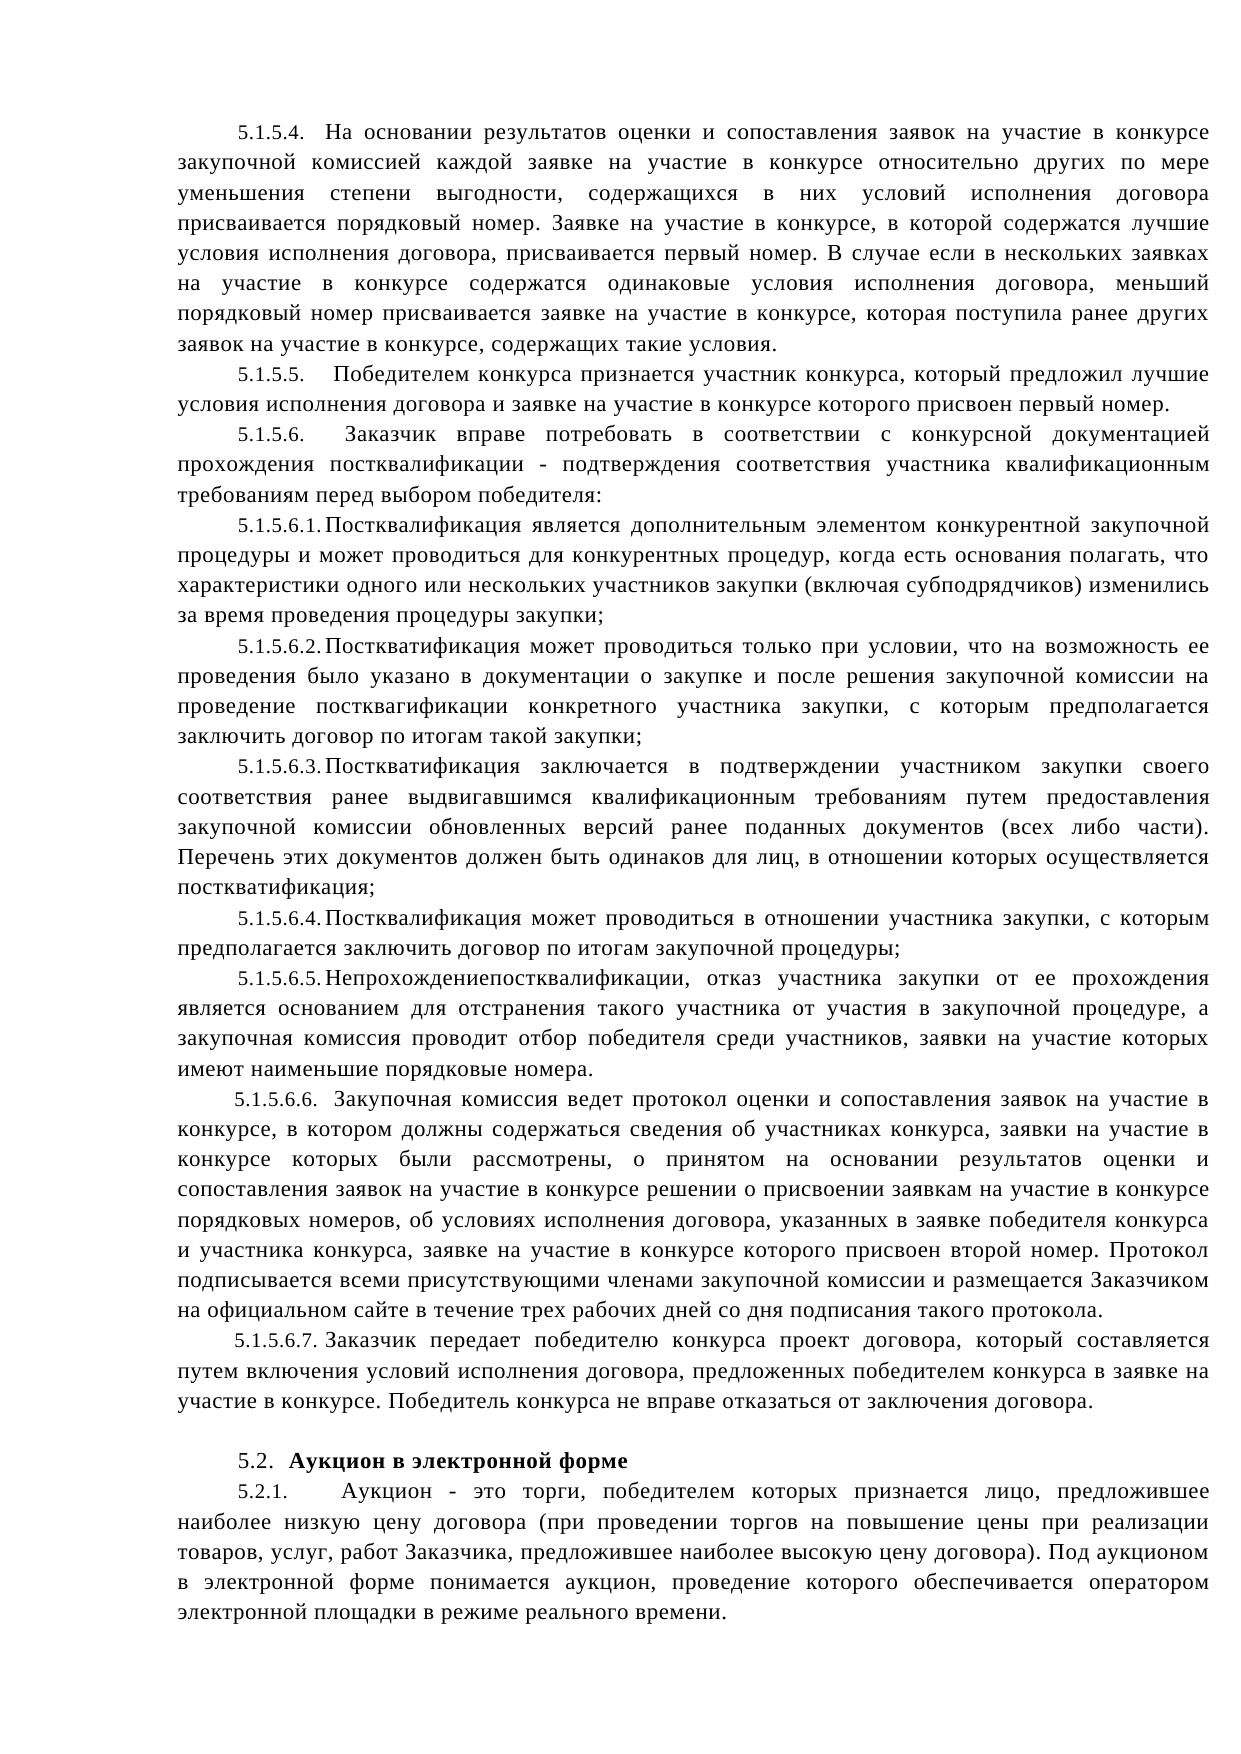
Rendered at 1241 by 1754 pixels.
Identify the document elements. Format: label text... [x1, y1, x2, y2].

list Непрохождениепостквалификации, отказ участника закупки от ее прохождения является основанием для отстранения такого участника от участия в закупочной процедуре, а закупочная комиссия проводит отбор победителя среди участников, заявки на участие которых имеют наименьшие порядковые номера. [177, 964, 1211, 1081]
list Аукцион в электронной форме [177, 1447, 1211, 1474]
list Заказчик вправе потребовать в соответствии с конкурсной документацией прохождения постквалификации - подтверждения соответствия участника квалификационным требованиям перед выбором победителя: [177, 420, 1211, 507]
list На основании результатов оценки и сопоставления заявок на участие в конкурсе закупочной комиссией каждой заявке на участие в конкурсе относительно других по мере уменьшения степени выгодности, содержащихся в них условий исполнения договора присваивается порядковый номер. Заявке на участие в конкурсе, в которой содержатся лучшие условия исполнения договора, присваивается первый номер. В случае если в нескольких заявках на участие в конкурсе содержатся одинаковые условия исполнения договора, меньший порядковый номер присваивается заявке на участие в конкурсе, которая поступила ранее других заявок на участие в конкурсе, содержащих такие условия. [177, 118, 1211, 356]
list Постквалификация может проводиться в отношении участника закупки, с которым предполагается заключить договор по итогам закупочной процедуры; [177, 903, 1211, 960]
list Закупочная комиссия ведет протокол оценки и сопоставления заявок на участие в конкурсе, в котором должны содержаться сведения об участниках конкурса, заявки на участие в конкурсе которых были рассмотрены, о принятом на основании результатов оценки и сопоставления заявок на участие в конкурсе решении о присвоении заявкам на участие в конкурсе порядковых номеров, об условиях исполнения договора, указанных в заявке победителя конкурса и участника конкурса, заявке на участие в конкурсе которого присвоен второй номер. Протокол подписывается всеми присутствующими членами закупочной комиссии и размещается Заказчиком на официальном сайте в течение трех рабочих дней со дня подписания такого протокола. [177, 1085, 1211, 1323]
list Посткватификация может проводиться только при условии, что на возможность ее проведения было указано в документации о закупке и после решения закупочной комиссии на проведение постквагификации конкретного участника закупки, с которым предполагается заключить договор по итогам такой закупки; [177, 632, 1211, 749]
list Победителем конкурса признается участник конкурса, который предложил лучшие условия исполнения договора и заявке на участие в конкурсе которого присвоен первый номер. [177, 360, 1211, 416]
list Заказчик передает победителю конкурса проект договора, который составляется путем включения условий исполнения договора, предложенных победителем конкурса в заявке на участие в конкурсе. Победитель конкурса не вправе отказаться от заключения договора. [177, 1326, 1211, 1413]
list Постквалификация является дополнительным элементом конкурентной закупочной процедуры и может проводиться для конкурентных процедур, когда есть основания полагать, что характеристики одного или нескольких участников закупки (включая субподрядчиков) изменились за время проведения процедуры закупки; [177, 511, 1211, 628]
list Посткватификация заключается в подтверждении участником закупки своего соответствия ранее выдвигавшимся квалификационным требованиям путем предоставления закупочной комиссии обновленных версий ранее поданных документов (всех либо части). Перечень этих документов должен быть одинаков для лиц, в отношении которых осуществляется посткватификация; [177, 752, 1211, 900]
list Аукцион - это торги, победителем которых признается лицо, предложившее наиболее низкую цену договора (при проведении торгов на повышение цены при реализации товаров, услуг, работ Заказчика, предложившее наиболее высокую цену договора). Под аукционом в электронной форме понимается аукцион, проведение которого обеспечивается оператором электронной площадки в режиме реального времени. [177, 1477, 1211, 1625]
